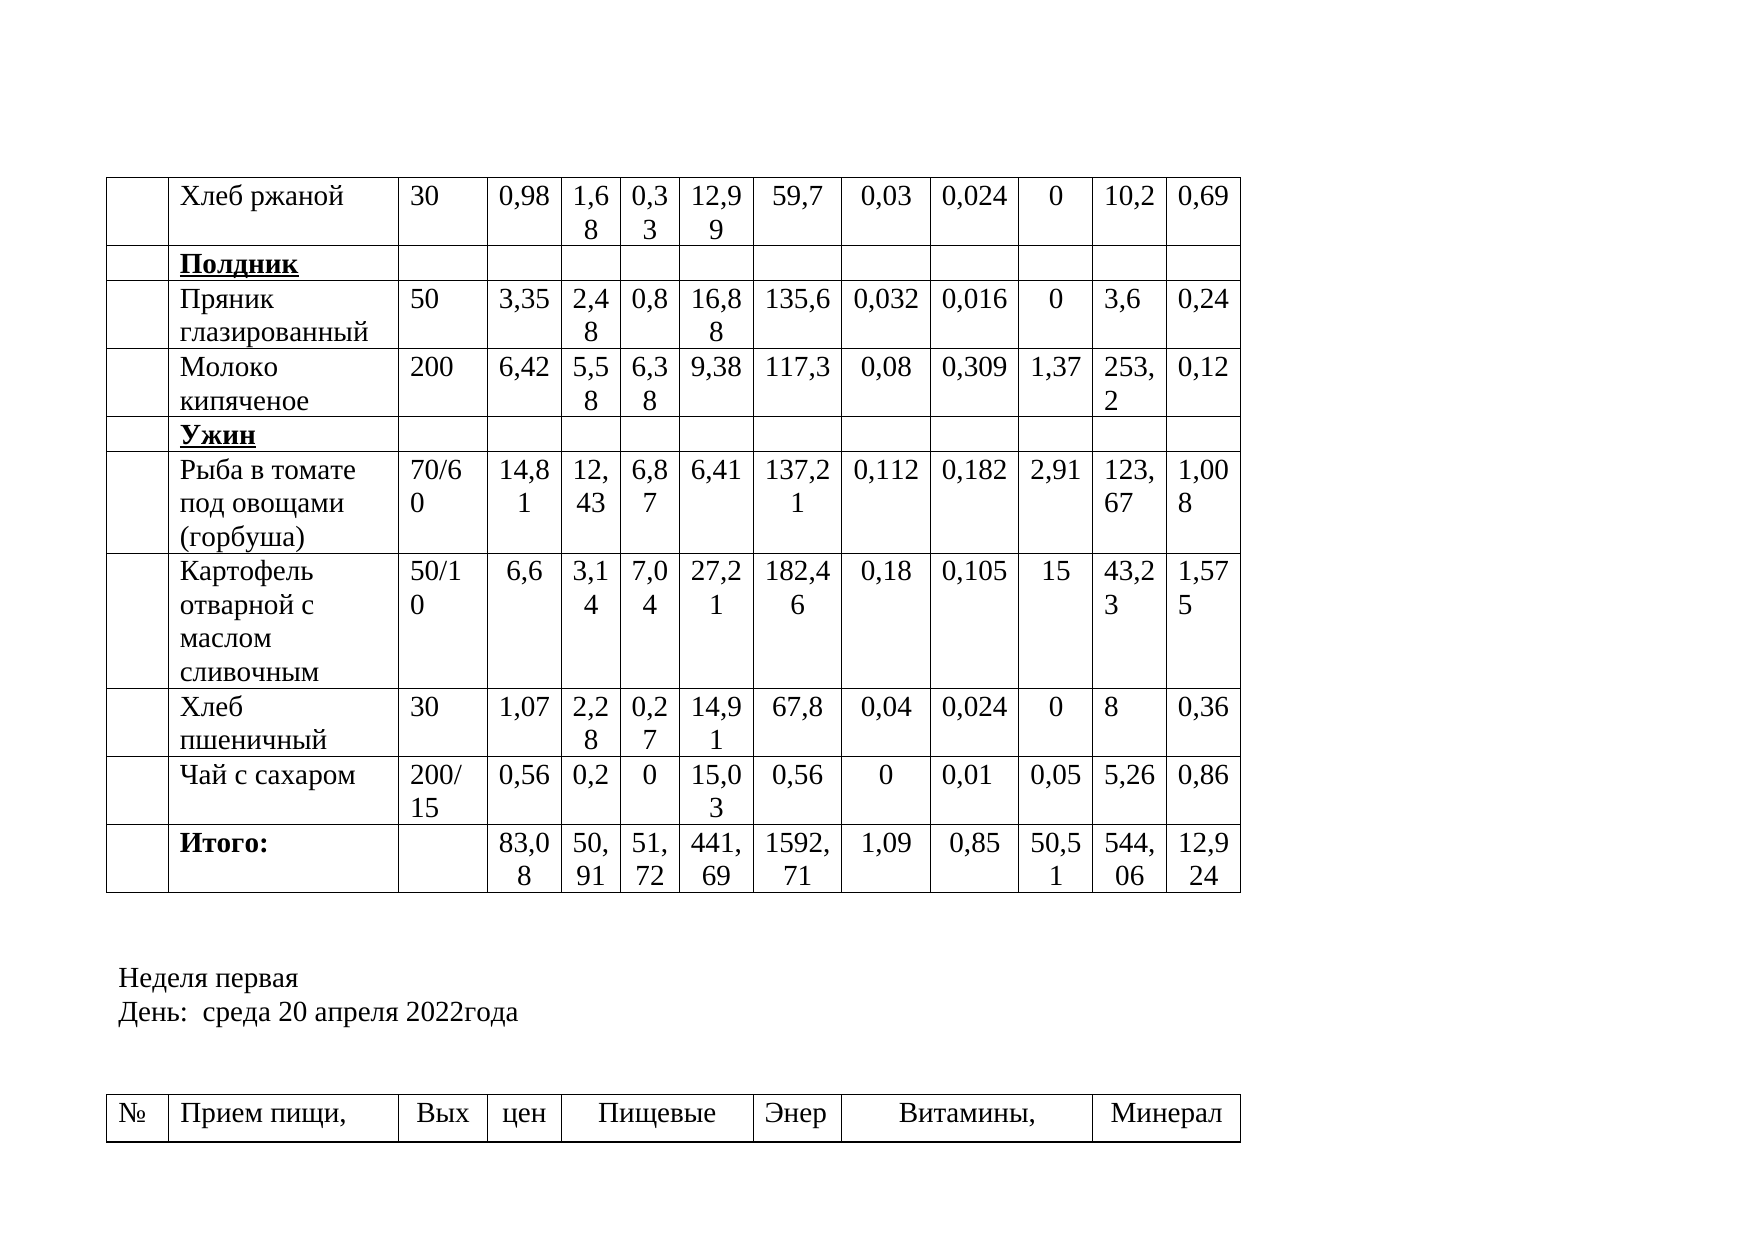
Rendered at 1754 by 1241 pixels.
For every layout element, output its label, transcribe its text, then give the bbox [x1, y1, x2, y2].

table_cell 27,21 [680, 554, 753, 688]
table_cell 2,48 [562, 281, 620, 348]
table_cell 441,69 [680, 825, 753, 892]
table_cell 50 [399, 281, 487, 348]
table_cell [107, 246, 168, 280]
table_cell 123,67 [1093, 452, 1166, 552]
table_cell 0,016 [931, 281, 1018, 348]
table_cell Картофель отварной с маслом сливочным [169, 554, 398, 688]
table_cell 6,41 [680, 452, 753, 552]
table_cell [562, 417, 620, 451]
table_cell 8 [1093, 689, 1166, 756]
table_cell Чай с сахаром [169, 757, 398, 824]
table_cell 70/60 [399, 452, 487, 552]
table_cell [107, 452, 168, 552]
table_cell [488, 417, 561, 451]
table_cell [107, 417, 168, 451]
table_cell [107, 689, 168, 756]
table_cell [1167, 417, 1240, 451]
table_cell Итого: [169, 825, 398, 892]
table_cell 50/10 [399, 554, 487, 688]
table_cell 50,91 [562, 825, 620, 892]
table_cell 1,37 [1019, 349, 1092, 416]
table_cell Рыба в томате под овощами (горбуша) [169, 452, 398, 552]
table_cell 0 [1019, 689, 1092, 756]
table_cell 0,36 [1167, 689, 1240, 756]
table_cell 0,309 [931, 349, 1018, 416]
table_cell 6,6 [488, 554, 561, 688]
table_cell 0,03 [842, 178, 930, 245]
table_cell 0,01 [931, 757, 1018, 824]
table_cell [931, 417, 1018, 451]
table_cell 3,14 [562, 554, 620, 688]
table_cell [1093, 246, 1166, 280]
table_cell 30 [399, 178, 487, 245]
table_cell 1,68 [562, 178, 620, 245]
table_cell [621, 246, 679, 280]
table_cell 1,09 [842, 825, 930, 892]
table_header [1093, 1095, 1240, 1141]
table_cell 0,69 [1167, 178, 1240, 245]
table_header Витамины, мг [842, 1095, 1092, 1141]
table_cell 30 [399, 689, 487, 756]
table_cell [399, 417, 487, 451]
table_cell 0,56 [488, 757, 561, 824]
table_cell 0 [621, 757, 679, 824]
table_cell 0,24 [1167, 281, 1240, 348]
table_cell 0,182 [931, 452, 1018, 552]
table_cell Полдник [169, 246, 398, 280]
table_cell 0,33 [621, 178, 679, 245]
table_cell 0,98 [488, 178, 561, 245]
table_cell 0 [842, 757, 930, 824]
table_cell 12,99 [680, 178, 753, 245]
table_cell [399, 246, 487, 280]
table_cell 0,08 [842, 349, 930, 416]
table_header цена [488, 1095, 561, 1141]
table_cell 544,06 [1093, 825, 1166, 892]
table_cell 0 [1019, 178, 1092, 245]
table_cell 0,86 [1167, 757, 1240, 824]
table_cell [1093, 417, 1166, 451]
table_cell 0,27 [621, 689, 679, 756]
table_cell 15 [1019, 554, 1092, 688]
table_cell Молоко кипяченое [169, 349, 398, 416]
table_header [169, 1095, 398, 1141]
table_cell 6,38 [621, 349, 679, 416]
table_cell [1167, 246, 1240, 280]
table_cell Пряник глазированный [169, 281, 398, 348]
table_cell 0,05 [1019, 757, 1092, 824]
table_cell 3,35 [488, 281, 561, 348]
table_cell [107, 178, 168, 245]
text День: среда 20 апреля 2022года [118, 994, 1636, 1027]
table_cell [488, 246, 561, 280]
table_cell 59,7 [754, 178, 841, 245]
table_cell 15,03 [680, 757, 753, 824]
table_cell Хлеб ржаной [169, 178, 398, 245]
table_cell 0,032 [842, 281, 930, 348]
table_cell 50,51 [1019, 825, 1092, 892]
table_cell 14,81 [488, 452, 561, 552]
table_cell 2,91 [1019, 452, 1092, 552]
table_cell 200 [399, 349, 487, 416]
table_cell 43,23 [1093, 554, 1166, 688]
table_cell [399, 825, 487, 892]
table_cell Ужин [169, 417, 398, 451]
table_cell [680, 417, 753, 451]
table_cell 0,12 [1167, 349, 1240, 416]
table_cell 1,07 [488, 689, 561, 756]
table_cell 1592,71 [754, 825, 841, 892]
table_cell [621, 417, 679, 451]
table_cell 14,91 [680, 689, 753, 756]
table_cell 117,3 [754, 349, 841, 416]
table_cell 9,38 [680, 349, 753, 416]
table_cell 3,6 [1093, 281, 1166, 348]
table_cell [754, 417, 841, 451]
table_cell 0,18 [842, 554, 930, 688]
table_cell [107, 825, 168, 892]
table_cell 0,2 [562, 757, 620, 824]
table_cell [680, 246, 753, 280]
table_cell 0,024 [931, 178, 1018, 245]
table_cell 51,72 [621, 825, 679, 892]
table_cell [107, 757, 168, 824]
text Неделя первая [118, 960, 1636, 994]
table_cell 1,008 [1167, 452, 1240, 552]
table_cell 6,42 [488, 349, 561, 416]
table_cell 1,575 [1167, 554, 1240, 688]
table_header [754, 1095, 841, 1141]
table_cell 5,26 [1093, 757, 1166, 824]
table_cell 182,46 [754, 554, 841, 688]
table_cell 2,28 [562, 689, 620, 756]
table_cell 5,58 [562, 349, 620, 416]
table_cell 6,87 [621, 452, 679, 552]
table_cell 253,2 [1093, 349, 1166, 416]
table_cell [107, 349, 168, 416]
table_cell 0,8 [621, 281, 679, 348]
table_cell 0,105 [931, 554, 1018, 688]
table_cell 16,88 [680, 281, 753, 348]
table_cell 200/15 [399, 757, 487, 824]
table_header Выход Гр. [399, 1095, 487, 1141]
table_cell [842, 417, 930, 451]
table_cell 12,43 [562, 452, 620, 552]
table_cell [1019, 417, 1092, 451]
table_cell 135,6 [754, 281, 841, 348]
table_cell 137,21 [754, 452, 841, 552]
table_cell 12,924 [1167, 825, 1240, 892]
table_cell [562, 246, 620, 280]
table_cell [107, 554, 168, 688]
table_cell [1019, 246, 1092, 280]
table_cell 0,04 [842, 689, 930, 756]
table_cell 10,2 [1093, 178, 1166, 245]
table_cell [931, 246, 1018, 280]
table_cell 0,024 [931, 689, 1018, 756]
table_cell 0 [1019, 281, 1092, 348]
table_cell 7,04 [621, 554, 679, 688]
table_cell [842, 246, 930, 280]
table_cell Хлеб пшеничный [169, 689, 398, 756]
table_header Пищевые вещества [562, 1095, 753, 1141]
table_cell 0,85 [931, 825, 1018, 892]
table_cell [754, 246, 841, 280]
table_header № рец. [107, 1095, 168, 1141]
table_cell [107, 281, 168, 348]
table_cell 0,56 [754, 757, 841, 824]
table_cell 0,112 [842, 452, 930, 552]
table_cell 83,08 [488, 825, 561, 892]
table_cell 67,8 [754, 689, 841, 756]
